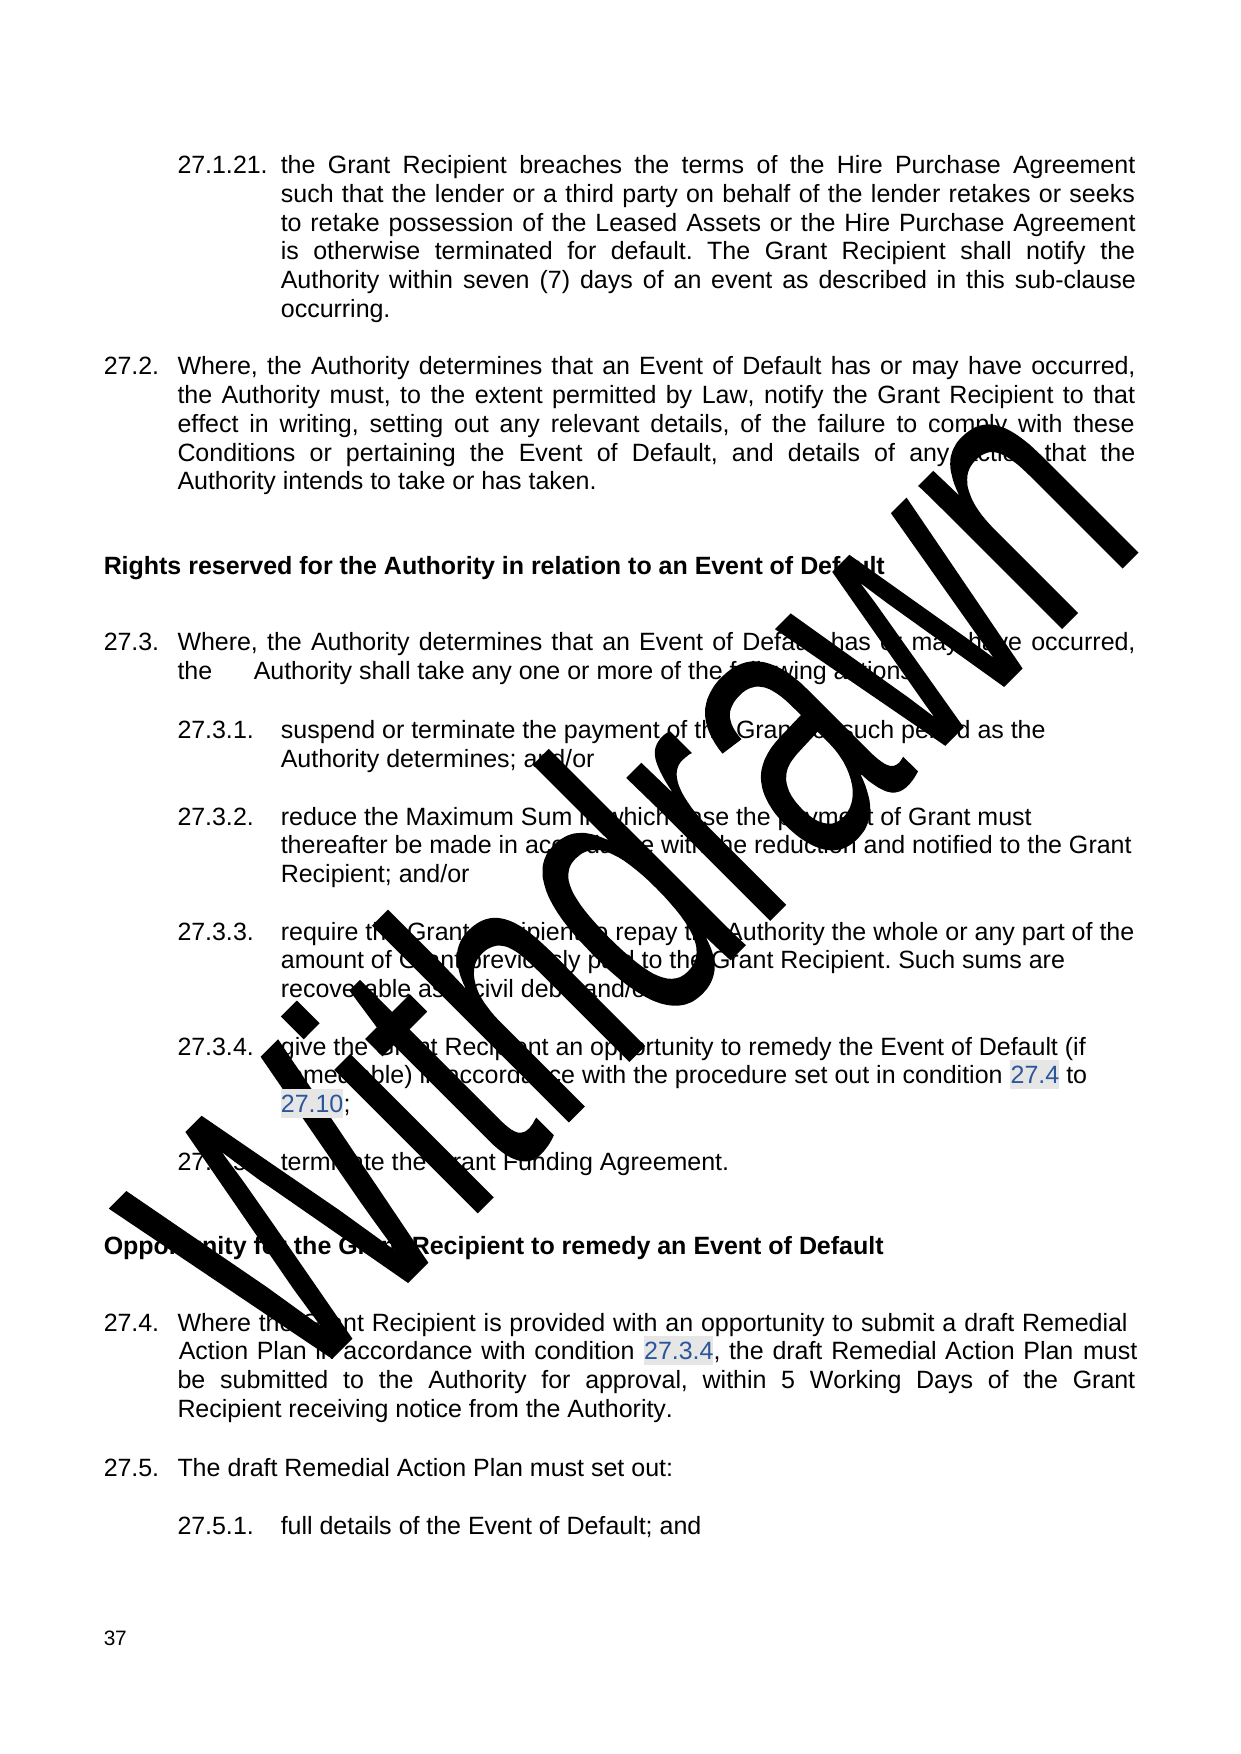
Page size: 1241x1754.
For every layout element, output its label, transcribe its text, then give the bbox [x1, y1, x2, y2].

list Where, the Authority determines that an Event of Default has or may have occurred, the Authority must, to the extent permitted by Law, notify the Grant Recipient to that effect in writing, setting out any relevant details, of the failure to comply with these Conditions or pertaining the Event of Default, and details of any action that the Authority intends to take or has taken. [103, 351, 1137, 495]
list The draft Remedial Action Plan must set out: [103, 1453, 1137, 1482]
list terminate the Grant Funding Agreement. [177, 1147, 1137, 1175]
list require the Grant Recipient to repay the Authority the whole or any part of the amount of Grant previously paid to the Grant Recipient. Such sums are recoverable as a civil debt; and/or [177, 917, 1137, 1003]
list reduce the Maximum Sum in which case the payment of Grant must thereafter be made in accordance with the reduction and notified to the Grant Recipient; and/or [177, 802, 1137, 888]
list Where, the Authority determines that an Event of Default has or may have occurred, the Authority shall take any one or more of the following actions: [103, 627, 1137, 684]
list the Grant Recipient breaches the terms of the Hire Purchase Agreement such that the lender or a third party on behalf of the lender retakes or seeks to retake possession of the Leased Assets or the Hire Purchase Agreement is otherwise terminated for default. The Grant Recipient shall notify the Authority within seven (7) days of an event as described in this sub-clause occurring. [177, 150, 1137, 322]
list give the Grant Recipient an opportunity to remedy the Event of Default (if remediable) in accordance with the procedure set out in condition 27.4 to 27.10; [177, 1032, 1137, 1118]
list full details of the Event of Default; and [177, 1511, 1137, 1539]
subtitle Opportunity for the Grant Recipient to remedy an Event of Default [103, 1231, 1137, 1260]
list suspend or terminate the payment of the Grant for such period as the Authority determines; and/or [177, 715, 1137, 773]
list Where the Grant Recipient is provided with an opportunity to submit a draft Remedial Action Plan in accordance with condition 27.3.4, the draft Remedial Action Plan must be submitted to the Authority for approval, within 5 Working Days of the Grant Recipient receiving notice from the Authority. [103, 1307, 1137, 1422]
subtitle Rights reserved for the Authority in relation to an Event of Default [103, 551, 1137, 579]
